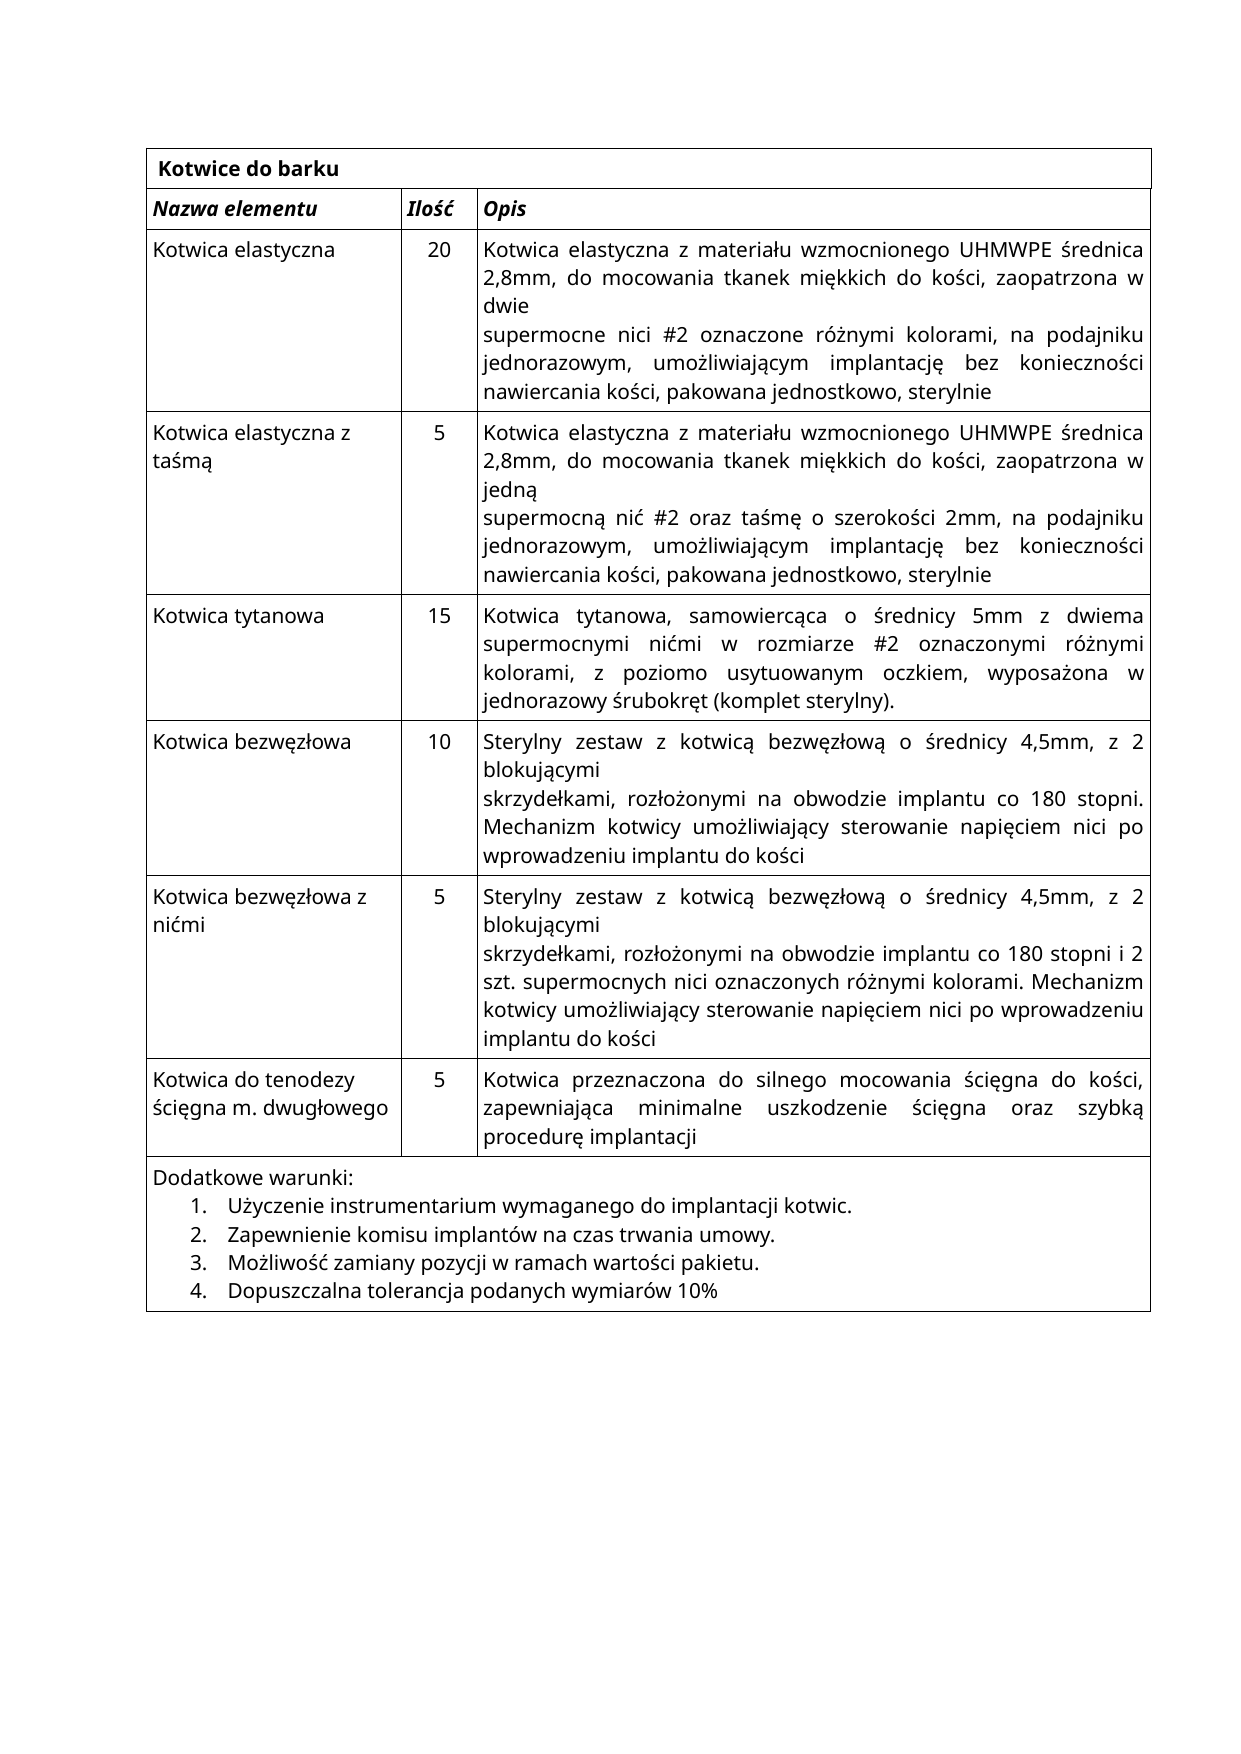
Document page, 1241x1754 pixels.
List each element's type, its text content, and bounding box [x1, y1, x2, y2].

table_cell 10 [402, 721, 477, 875]
table_cell Kotwica elastyczna z materiału wzmocnionego UHMWPE średnica 2,8mm, do mocowania tkanek miękkich do kości, zaopatrzona w jedną supermocną nić #2 oraz taśmę o szerokości 2mm, na podajniku jednorazowym, umożliwiającym implantację bez konieczności nawiercania kości, pakowana jednostkowo, sterylnie [478, 412, 1150, 594]
table_header Kotwice do barku [147, 149, 1151, 188]
table_cell Kotwica tytanowa [147, 595, 401, 720]
table_cell 15 [402, 595, 477, 720]
table_cell Nazwa elementu [147, 189, 401, 228]
table_cell Opis [478, 189, 1150, 228]
table_cell Kotwica elastyczna z taśmą [147, 412, 401, 594]
table_cell Dodatkowe warunki: Użyczenie instrumentarium wymaganego do implantacji kotwic. Zapewnienie komisu implantów na czas trwania umowy. Możliwość zamiany pozycji w ramach wartości pakietu. Dopuszczalna tolerancja podanych wymiarów 10% [147, 1157, 1150, 1311]
table_cell Kotwica elastyczna z materiału wzmocnionego UHMWPE średnica 2,8mm, do mocowania tkanek miękkich do kości, zaopatrzona w dwie supermocne nici #2 oznaczone różnymi kolorami, na podajniku jednorazowym, umożliwiającym implantację bez konieczności nawiercania kości, pakowana jednostkowo, sterylnie [478, 230, 1150, 411]
table_cell Ilość [402, 189, 477, 228]
table_cell Kotwica tytanowa, samowiercąca o średnicy 5mm z dwiema supermocnymi nićmi w rozmiarze #2 oznaczonymi różnymi kolorami, z poziomo usytuowanym oczkiem, wyposażona w jednorazowy śrubokręt (komplet sterylny). [478, 595, 1150, 720]
table_cell 20 [402, 230, 477, 411]
table_cell Kotwica elastyczna [147, 230, 401, 411]
table_cell 5 [402, 412, 477, 594]
table_cell Kotwica bezwęzłowa [147, 721, 401, 875]
table_cell Kotwica bezwęzłowa z nićmi [147, 876, 401, 1058]
table_cell 5 [402, 876, 477, 1058]
table_cell Kotwica przeznaczona do silnego mocowania ścięgna do kości, zapewniająca minimalne uszkodzenie ścięgna oraz szybką procedurę implantacji [478, 1059, 1150, 1156]
table_cell Sterylny zestaw z kotwicą bezwęzłową o średnicy 4,5mm, z 2 blokującymi skrzydełkami, rozłożonymi na obwodzie implantu co 180 stopni. Mechanizm kotwicy umożliwiający sterowanie napięciem nici po wprowadzeniu implantu do kości [478, 721, 1150, 875]
table_cell Kotwica do tenodezy ścięgna m. dwugłowego [147, 1059, 401, 1156]
table_cell Sterylny zestaw z kotwicą bezwęzłową o średnicy 4,5mm, z 2 blokującymi skrzydełkami, rozłożonymi na obwodzie implantu co 180 stopni i 2 szt. supermocnych nici oznaczonych różnymi kolorami. Mechanizm kotwicy umożliwiający sterowanie napięciem nici po wprowadzeniu implantu do kości [478, 876, 1150, 1058]
table_cell 5 [402, 1059, 477, 1156]
